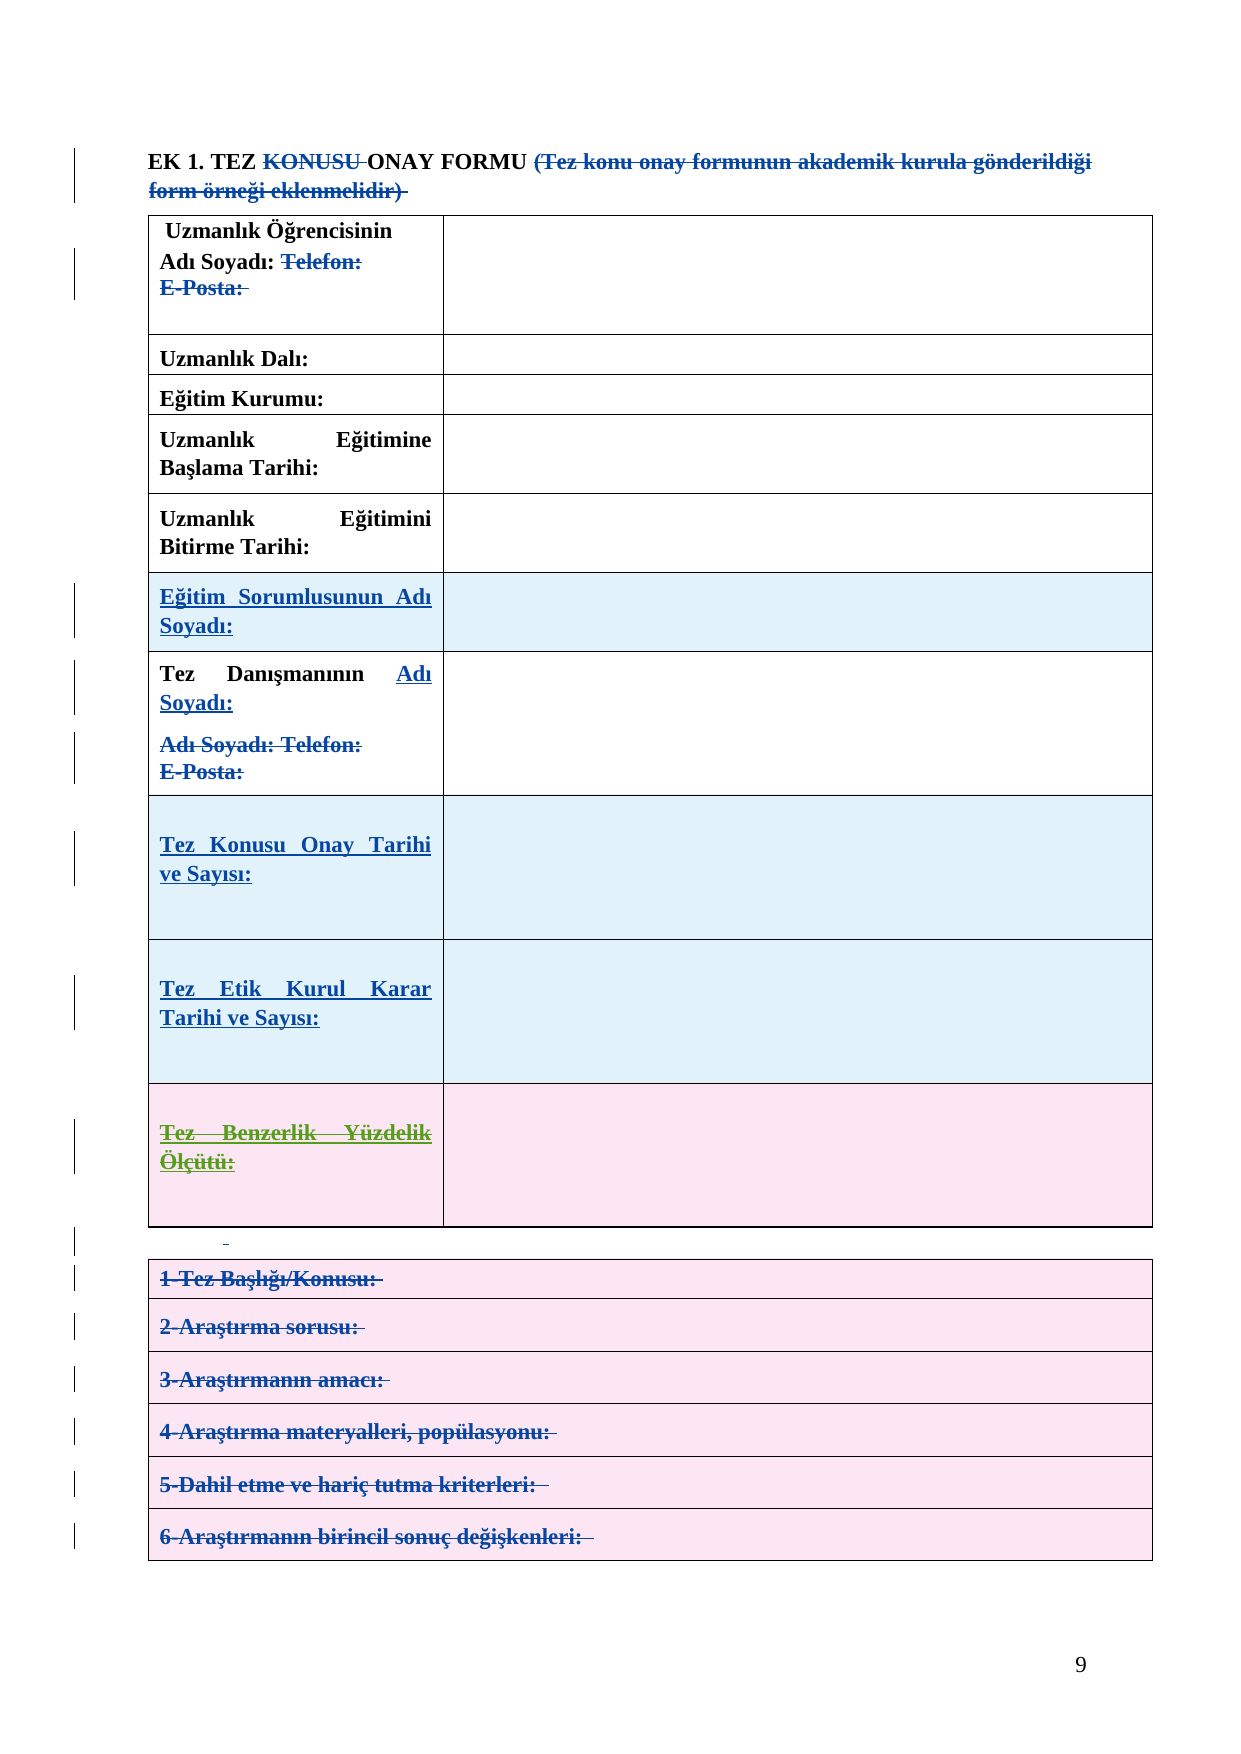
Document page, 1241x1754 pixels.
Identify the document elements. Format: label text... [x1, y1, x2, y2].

table_cell Tez Danışmanının [149, 652, 443, 794]
table_cell [444, 335, 1152, 374]
table_cell [444, 652, 1152, 794]
table_header Uzmanlık Öğrencisinin Adı Soyadı: [149, 216, 443, 334]
table_cell Eğitim Kurumu: [149, 375, 443, 414]
table_cell Uzmanlık Eğitimine Başlama Tarihi: [149, 415, 443, 493]
table_cell Uzmanlık Eğitimini Bitirme Tarihi: [149, 494, 443, 572]
table_header [444, 216, 1152, 334]
table_cell [444, 494, 1152, 572]
table_cell [444, 415, 1152, 493]
table_cell Uzmanlık Dalı: [149, 335, 443, 374]
table_cell [444, 375, 1152, 414]
text EK 1. TEZ ONAY FORMU [148, 148, 1092, 203]
